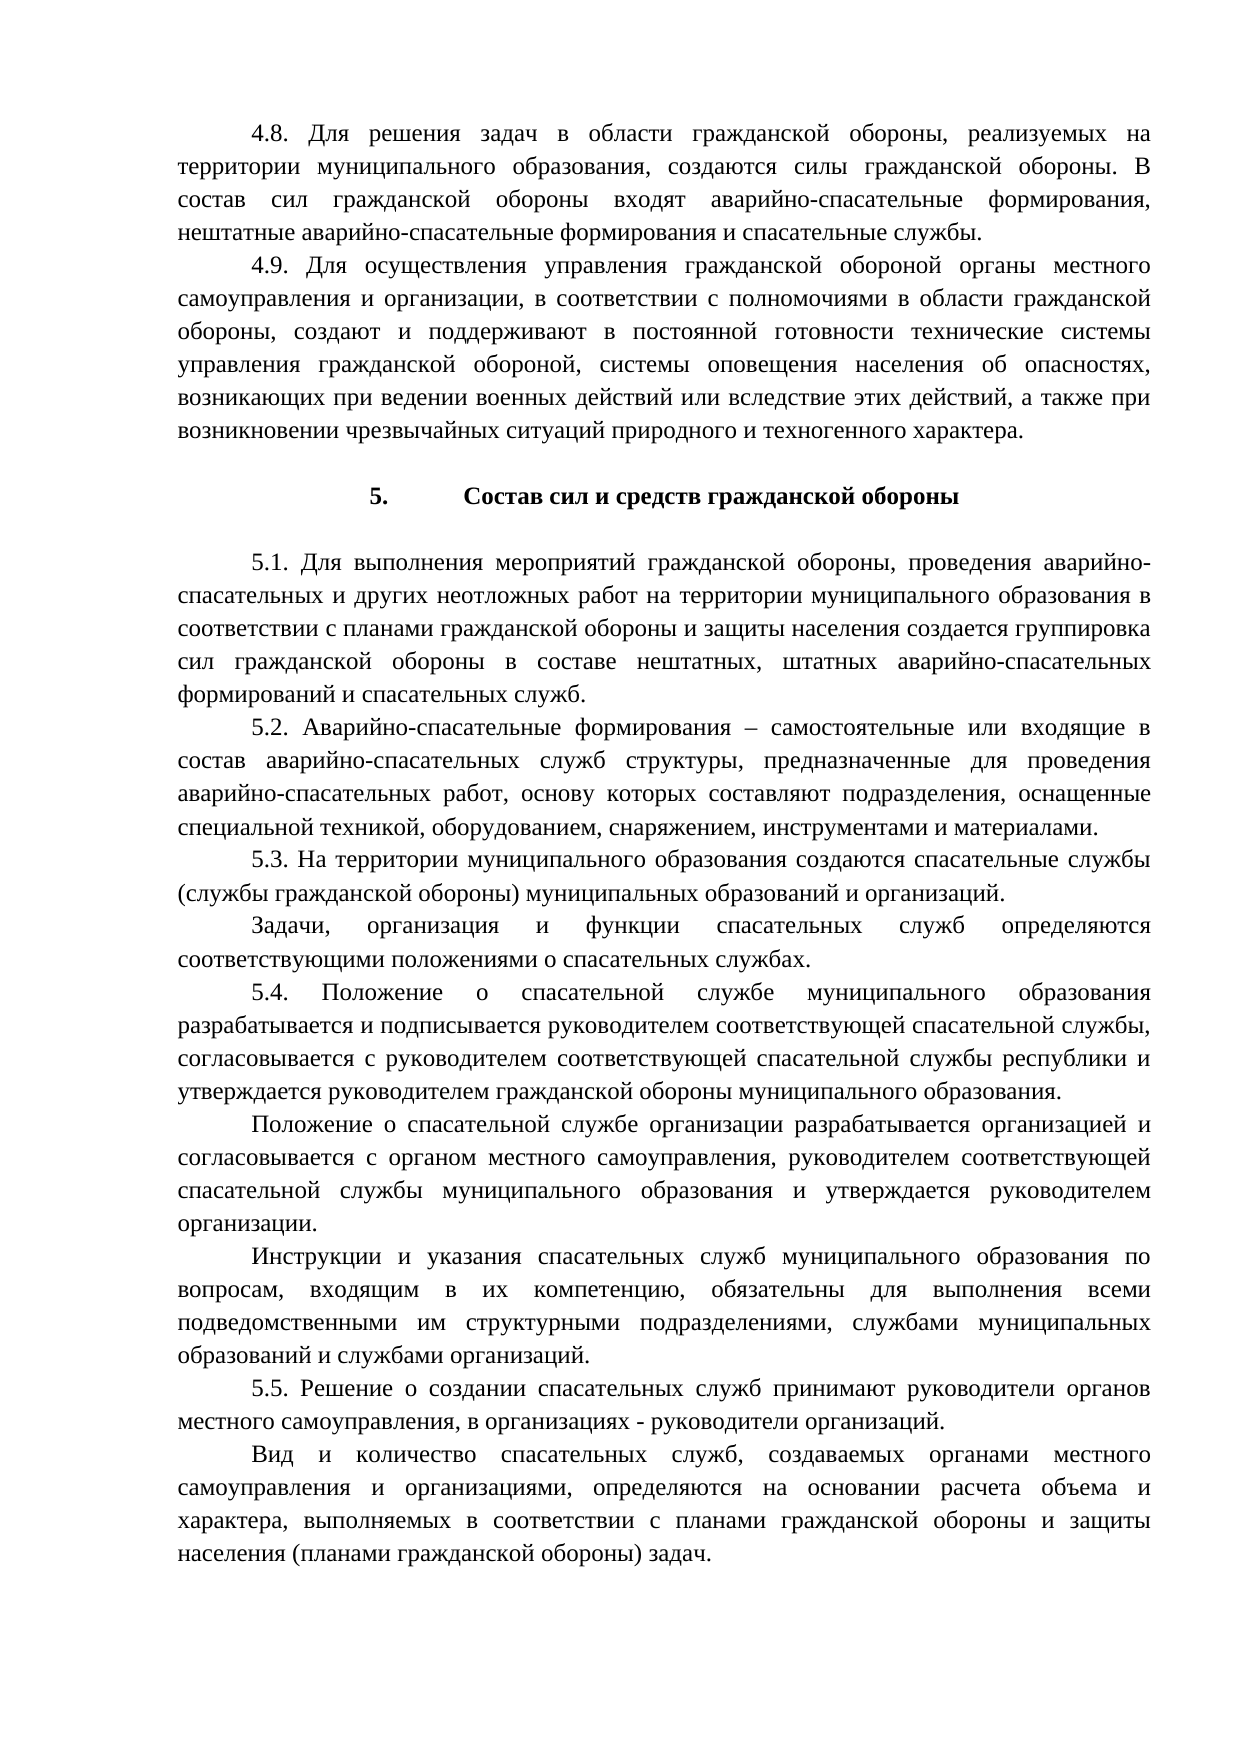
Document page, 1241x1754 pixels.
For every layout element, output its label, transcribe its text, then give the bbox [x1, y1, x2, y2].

text Положение о спасательной службе организации разрабатывается организацией и согласовывается с органом местного самоуправления, руководителем соответствующей спасательной службы муниципального образования и утверждается руководителем организации. [177, 1109, 1152, 1237]
text 5.4. Положение о спасательной службе муниципального образования разрабатывается и подписывается руководителем соответствующей спасательной службы, согласовывается с руководителем соответствующей спасательной службы республики и утверждается руководителем гражданской обороны муниципального образования. [177, 977, 1152, 1104]
text Вид и количество спасательных служб, создаваемых органами местного самоуправления и организациями, определяются на основании расчета объема и характера, выполняемых в соответствии с планами гражданской обороны и защиты населения (планами гражданской обороны) задач. [177, 1439, 1152, 1567]
text 5.2. Аварийно-спасательные формирования – самостоятельные или входящие в состав аварийно-спасательных служб структуры, предназначенные для проведения аварийно-спасательных работ, основу которых составляют подразделения, оснащенные специальной техникой, оборудованием, снаряжением, инструментами и материалами. [177, 712, 1152, 840]
text 5.3. На территории муниципального образования создаются спасательные службы (службы гражданской обороны) муниципальных образований и организаций. [177, 844, 1152, 906]
text Инструкции и указания спасательных служб муниципального образования по вопросам, входящим в их компетенцию, обязательны для выполнения всеми подведомственными им структурными подразделениями, службами муниципальных образований и службами организаций. [177, 1241, 1152, 1369]
text 4.9. Для осуществления управления гражданской обороной органы местного самоуправления и организации, в соответствии с полномочиями в области гражданской обороны, создают и поддерживают в постоянной готовности технические системы управления гражданской обороной, системы оповещения населения об опасностях, возникающих при ведении военных действий или вследствие этих действий, а также при возникновении чрезвычайных ситуаций природного и техногенного характера. [177, 250, 1152, 444]
text 4.8. Для решения задач в области гражданской обороны, реализуемых на территории муниципального образования, создаются силы гражданской обороны. В состав сил гражданской обороны входят аварийно-спасательные формирования, нештатные аварийно-спасательные формирования и спасательные службы. [177, 118, 1152, 246]
text 5.5. Решение о создании спасательных служб принимают руководители органов местного самоуправления, в организациях - руководители организаций. [177, 1373, 1152, 1435]
text 5. Состав сил и средств гражданской обороны [177, 481, 1152, 510]
text Задачи, организация и функции спасательных служб определяются соответствующими положениями о спасательных службах. [177, 911, 1152, 972]
text 5.1. Для выполнения мероприятий гражданской обороны, проведения аварийно-спасательных и других неотложных работ на территории муниципального образования в соответствии с планами гражданской обороны и защиты населения создается группировка сил гражданской обороны в составе нештатных, штатных аварийно-спасательных формирований и спасательных служб. [177, 547, 1152, 708]
